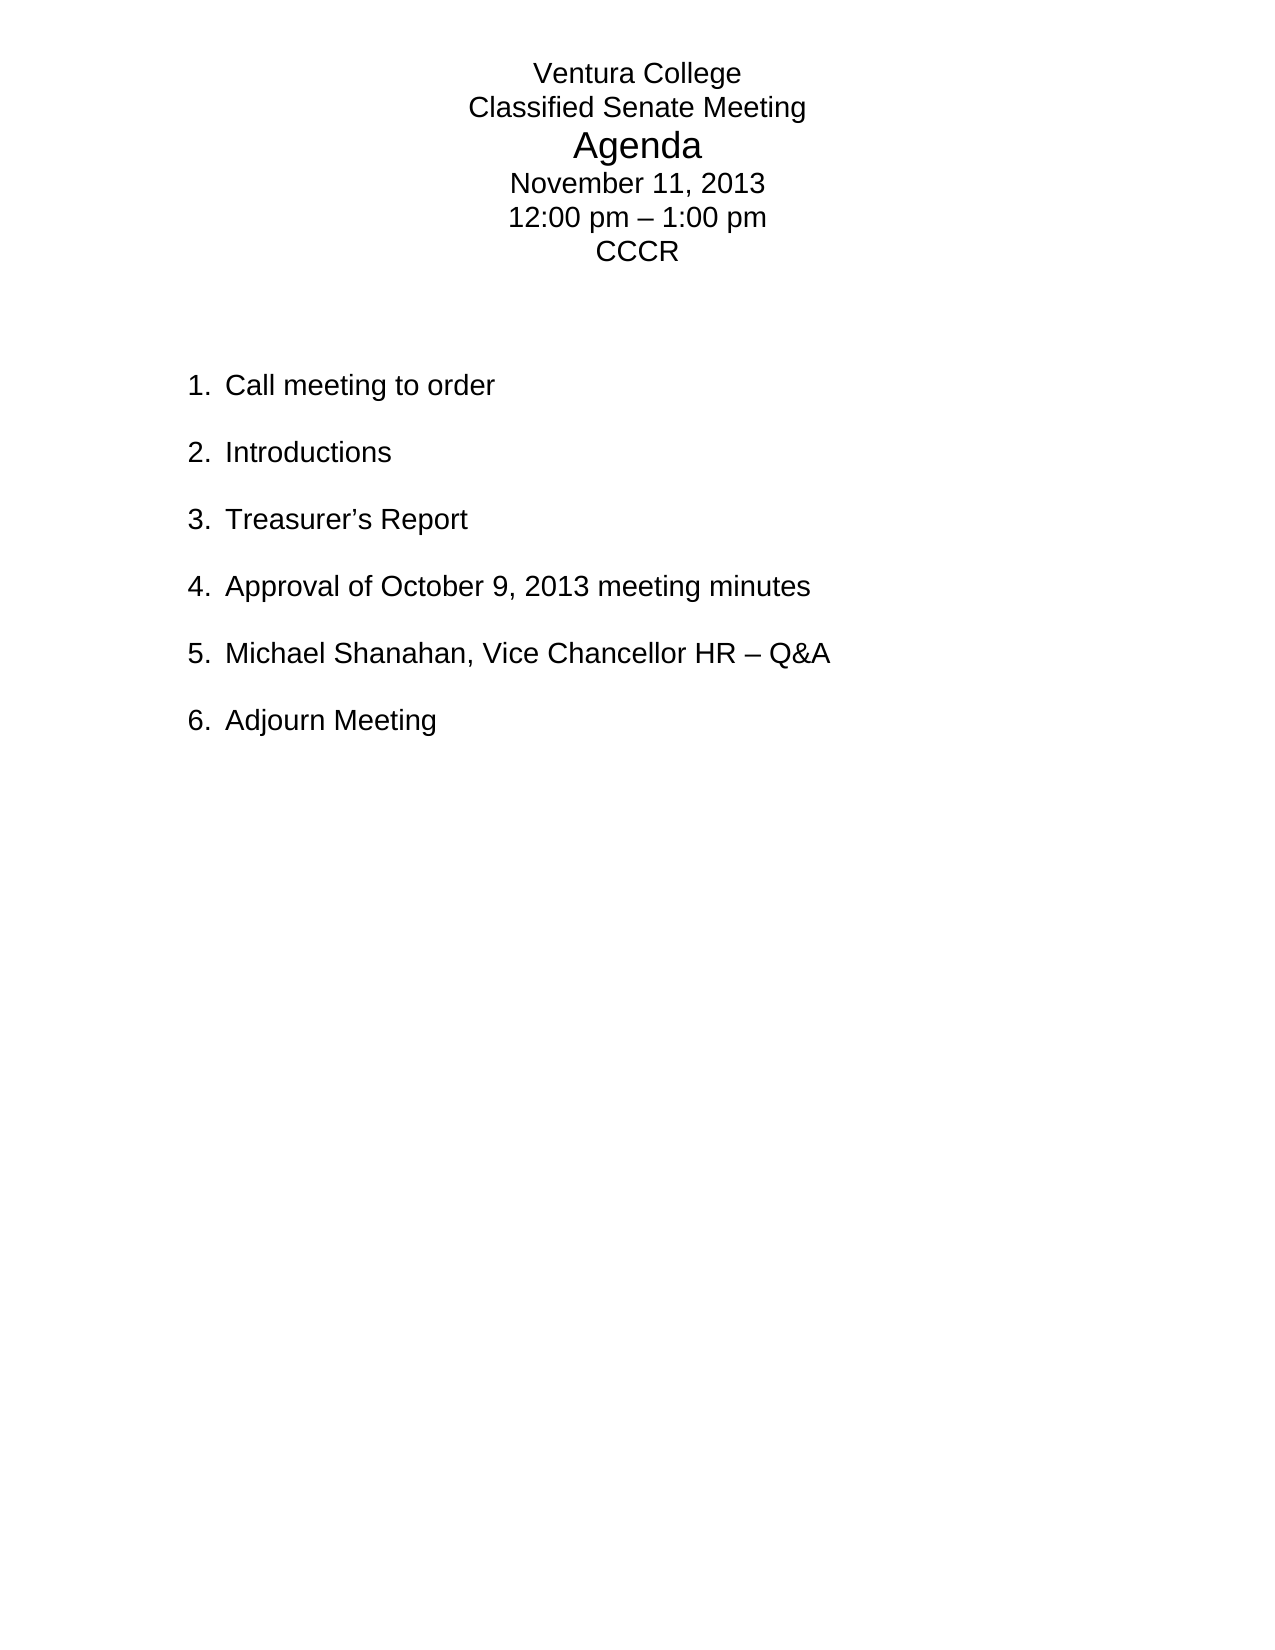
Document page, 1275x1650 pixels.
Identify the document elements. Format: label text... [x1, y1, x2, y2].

list Treasurer’s Report [187, 502, 1125, 535]
list Adjourn Meeting [187, 703, 1125, 737]
list Approval of October 9, 2013 meeting minutes [187, 569, 1125, 602]
text Ventura College [150, 56, 1125, 90]
text November 11, 2013 [150, 166, 1125, 200]
text Agenda [150, 123, 1125, 166]
text Classified Senate Meeting [150, 90, 1125, 123]
list Michael Shanahan, Vice Chancellor HR – Q&A [187, 636, 1125, 669]
text CCCR [150, 233, 1125, 267]
list Introductions [187, 435, 1125, 468]
text 12:00 pm – 1:00 pm [150, 200, 1125, 233]
list Call meeting to order [187, 368, 1125, 401]
